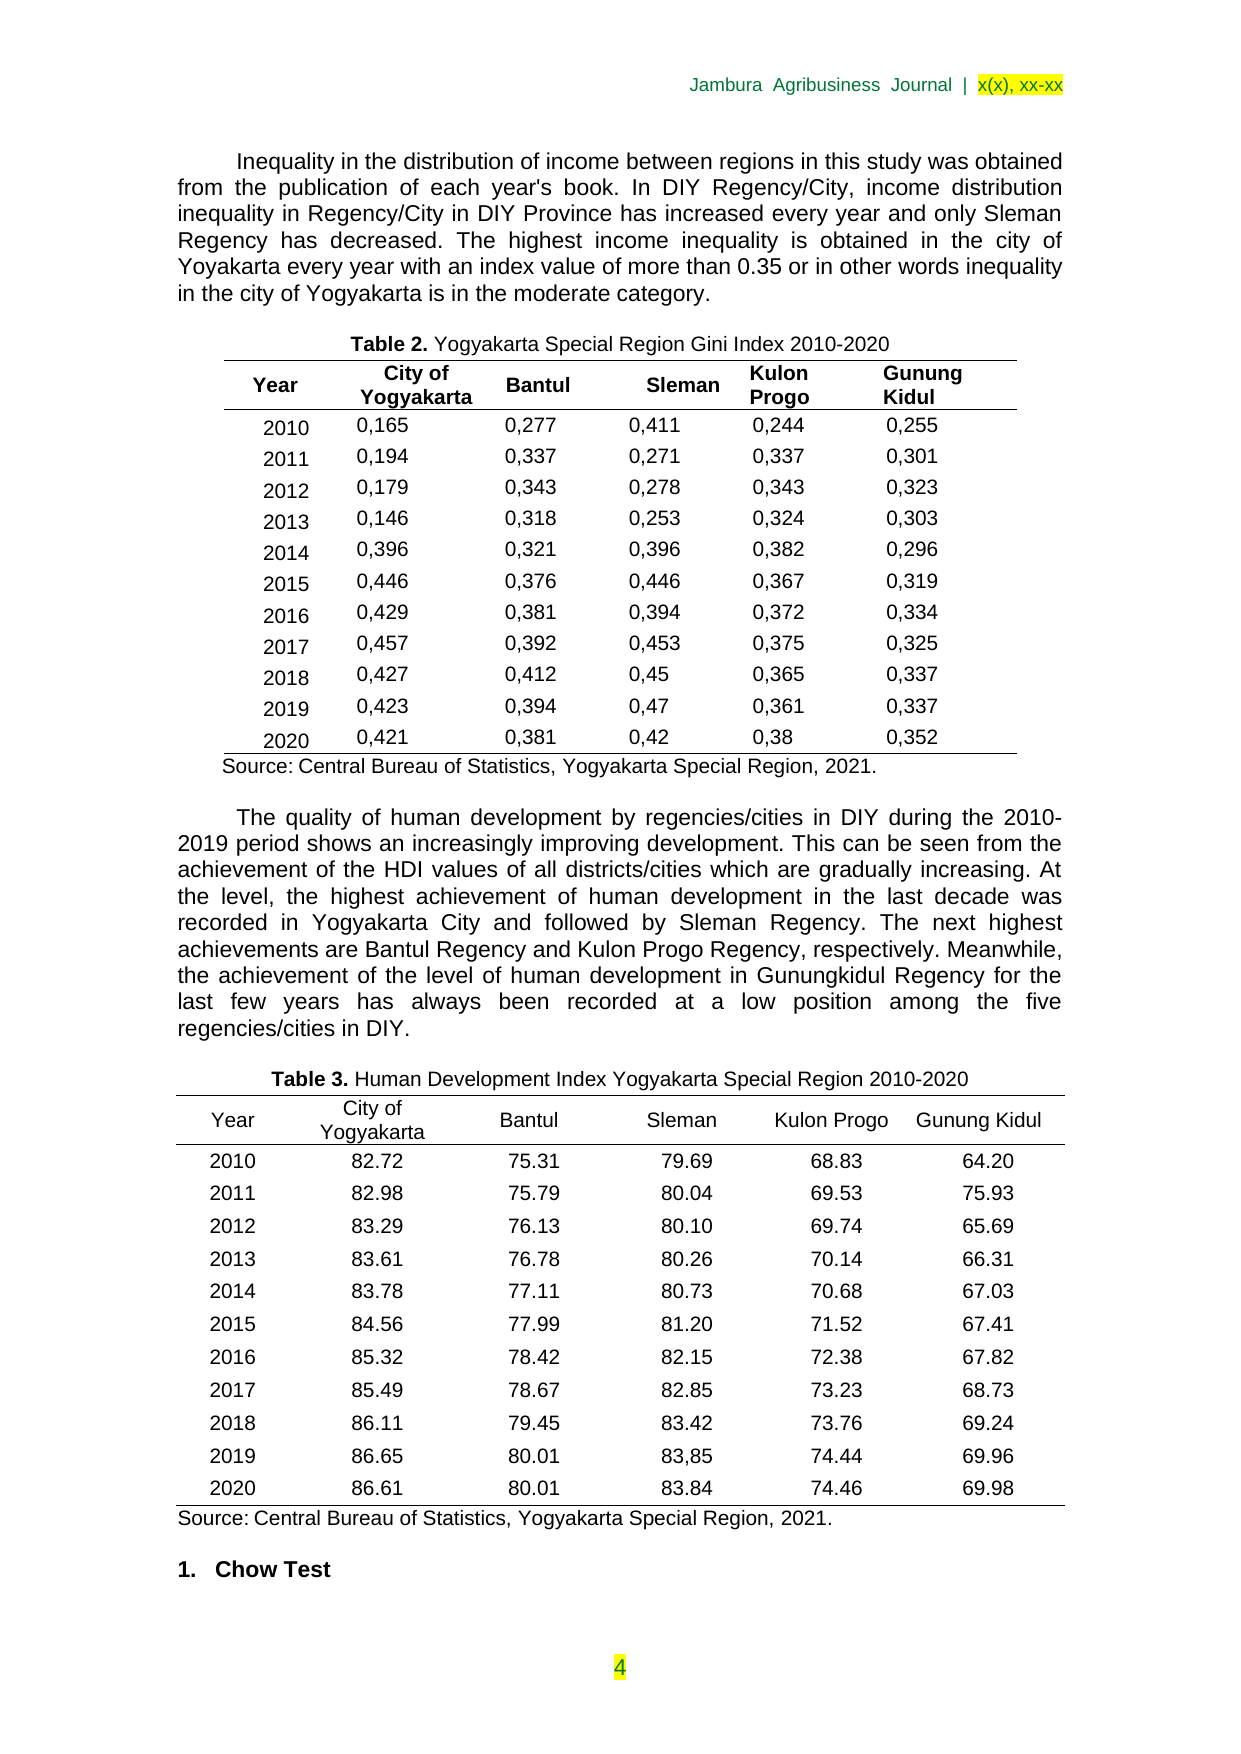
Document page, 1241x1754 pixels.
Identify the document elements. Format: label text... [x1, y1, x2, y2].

table_cell 83.42 [602, 1406, 761, 1439]
table_cell 83.61 [289, 1242, 456, 1275]
table_cell 2016 [224, 596, 342, 627]
table_cell 77.99 [456, 1308, 602, 1341]
table_cell 2019 [176, 1439, 289, 1472]
table_cell 2016 [176, 1341, 289, 1373]
table_cell 64.20 [902, 1145, 1065, 1177]
table_cell 67.03 [902, 1275, 1065, 1308]
table_cell 2020 [176, 1472, 289, 1505]
table_cell 80.73 [602, 1275, 761, 1308]
table_cell 0,38 [738, 721, 872, 752]
table_cell 0,303 [872, 503, 1017, 534]
table_cell 0,381 [490, 721, 614, 752]
table_cell 0,367 [738, 565, 872, 596]
table_cell 0,352 [872, 721, 1017, 752]
table_cell 0,255 [872, 410, 1017, 440]
table_cell 0,319 [872, 565, 1017, 596]
table_cell 76.13 [456, 1209, 602, 1242]
text Source: Central Bureau of Statistics, Yogyakarta Special Region, 2021. [177, 1506, 1063, 1530]
table_cell 73.23 [761, 1374, 902, 1406]
table_cell 75.93 [902, 1177, 1065, 1209]
table_cell 2015 [176, 1308, 289, 1341]
table_header Gunung Kidul [902, 1096, 1065, 1144]
table_cell 69.98 [902, 1472, 1065, 1505]
table_cell 67.82 [902, 1341, 1065, 1373]
text Inequality in the distribution of income between regions in this study was obtained from the publication of each year's book. In DIY Regency/City, income distribution inequality in Regency/City in DIY Province has increased every year and only Sleman Regency has decreased. The highest income inequality is obtained in the city of Yoyakarta every year with an index value of more than 0.35 or in other words inequality in the city of Yogyakarta is in the moderate category. [177, 148, 1063, 306]
table_cell 84.56 [289, 1308, 456, 1341]
table_cell 0,42 [614, 721, 738, 752]
table_cell 78.67 [456, 1374, 602, 1406]
table_header Bantul [490, 361, 614, 409]
table_header Year [176, 1096, 289, 1144]
text Table 3. Human Development Index Yogyakarta Special Region 2010-2020 [177, 1067, 1063, 1091]
table_cell 0,381 [490, 596, 614, 627]
table_cell 85.49 [289, 1374, 456, 1406]
table_cell 83.29 [289, 1209, 456, 1242]
table_cell 70.68 [761, 1275, 902, 1308]
table_cell 0,343 [738, 471, 872, 502]
table_cell 74.44 [761, 1439, 902, 1472]
table_cell 69.74 [761, 1209, 902, 1242]
table_cell 86.11 [289, 1406, 456, 1439]
table_cell 2010 [224, 410, 342, 440]
table_cell 0,179 [342, 471, 490, 502]
table_cell 0,271 [614, 440, 738, 471]
table_cell 0,323 [872, 471, 1017, 502]
table_cell 0,453 [614, 628, 738, 659]
table_cell 0,337 [490, 440, 614, 471]
table_cell 0,457 [342, 628, 490, 659]
table_cell 80.04 [602, 1177, 761, 1209]
table_header Sleman [602, 1096, 761, 1144]
table_cell 83.84 [602, 1472, 761, 1505]
table_cell 0,446 [614, 565, 738, 596]
table_cell 2020 [224, 721, 342, 752]
table_cell 69.24 [902, 1406, 1065, 1439]
table_cell 80.10 [602, 1209, 761, 1242]
text The quality of human development by regencies/cities in DIY during the 2010-2019 period shows an increasingly improving development. This can be seen from the achievement of the HDI values of all districts/cities which are gradually increasing. At the level, the highest achievement of human development in the last decade was recorded in Yogyakarta City and followed by Sleman Regency. The next highest achievements are Bantul Regency and Kulon Progo Regency, respectively. Meanwhile, the achievement of the level of human development in Gunungkidul Regency for the last few years has always been recorded at a low position among the five regencies/cities in DIY. [177, 804, 1063, 1041]
table_cell 0,337 [738, 440, 872, 471]
table_cell 75.79 [456, 1177, 602, 1209]
table_cell 0,421 [342, 721, 490, 752]
table_cell 0,301 [872, 440, 1017, 471]
list Chow Test [177, 1556, 1063, 1582]
table_header Year [224, 361, 342, 409]
table_cell 0,429 [342, 596, 490, 627]
text Source: Central Bureau of Statistics, Yogyakarta Special Region, 2021. [222, 753, 1063, 777]
table_header City of Yogyakarta [342, 361, 490, 409]
table_cell 0,361 [738, 690, 872, 721]
table_cell 2019 [224, 690, 342, 721]
table_header Sleman [614, 361, 738, 409]
table_cell 0,325 [872, 628, 1017, 659]
table_cell 86.65 [289, 1439, 456, 1472]
table_cell 0,324 [738, 503, 872, 534]
table_cell 0,278 [614, 471, 738, 502]
table_cell 0,423 [342, 690, 490, 721]
table_cell 80.26 [602, 1242, 761, 1275]
table_header Kulon Progo [738, 361, 872, 409]
table_header Kulon Progo [761, 1096, 902, 1144]
table_header Bantul [456, 1096, 602, 1144]
table_cell 78.42 [456, 1341, 602, 1373]
table_cell 2018 [224, 659, 342, 690]
table_cell 0,146 [342, 503, 490, 534]
table_cell 0,446 [342, 565, 490, 596]
table_cell 86.61 [289, 1472, 456, 1505]
table_cell 2014 [224, 534, 342, 565]
table_cell 0,427 [342, 659, 490, 690]
table_cell 69.53 [761, 1177, 902, 1209]
table_cell 74.46 [761, 1472, 902, 1505]
table_cell 0,412 [490, 659, 614, 690]
table_cell 2011 [176, 1177, 289, 1209]
table_cell 73.76 [761, 1406, 902, 1439]
table_cell 81.20 [602, 1308, 761, 1341]
table_cell 0,321 [490, 534, 614, 565]
table_cell 0,394 [614, 596, 738, 627]
table_cell 2010 [176, 1145, 289, 1177]
table_cell 0,411 [614, 410, 738, 440]
table_cell 65.69 [902, 1209, 1065, 1242]
table_cell 83,85 [602, 1439, 761, 1472]
table_cell 0,45 [614, 659, 738, 690]
table_header City of Yogyakarta [289, 1096, 456, 1144]
table_cell 66.31 [902, 1242, 1065, 1275]
table_cell 82.72 [289, 1145, 456, 1177]
table_cell 2012 [224, 471, 342, 502]
table_cell 0,375 [738, 628, 872, 659]
table_cell 2018 [176, 1406, 289, 1439]
table_cell 0,343 [490, 471, 614, 502]
table_cell 0,372 [738, 596, 872, 627]
table_cell 0,334 [872, 596, 1017, 627]
table_cell 0,392 [490, 628, 614, 659]
table_cell 2012 [176, 1209, 289, 1242]
table_cell 82.85 [602, 1374, 761, 1406]
table_cell 0,396 [342, 534, 490, 565]
table_header Gunung Kidul [872, 361, 1017, 409]
table_cell 0,165 [342, 410, 490, 440]
table_cell 72.38 [761, 1341, 902, 1373]
table_cell 83.78 [289, 1275, 456, 1308]
table_cell 0,382 [738, 534, 872, 565]
table_cell 68.83 [761, 1145, 902, 1177]
table_cell 0,337 [872, 690, 1017, 721]
table_cell 0,337 [872, 659, 1017, 690]
table_cell 0,277 [490, 410, 614, 440]
text Table 2. Yogyakarta Special Region Gini Index 2010-2020 [177, 332, 1063, 356]
table_cell 80.01 [456, 1472, 602, 1505]
table_cell 2017 [176, 1374, 289, 1406]
table_cell 82.98 [289, 1177, 456, 1209]
table_cell 67.41 [902, 1308, 1065, 1341]
table_cell 69.96 [902, 1439, 1065, 1472]
table_cell 2013 [224, 503, 342, 534]
table_cell 0,296 [872, 534, 1017, 565]
table_cell 0,318 [490, 503, 614, 534]
table_cell 76.78 [456, 1242, 602, 1275]
table_cell 77.11 [456, 1275, 602, 1308]
table_cell 79.69 [602, 1145, 761, 1177]
table_cell 0,47 [614, 690, 738, 721]
table_cell 0,244 [738, 410, 872, 440]
table_cell 75.31 [456, 1145, 602, 1177]
table_cell 2013 [176, 1242, 289, 1275]
table_cell 2014 [176, 1275, 289, 1308]
table_cell 80.01 [456, 1439, 602, 1472]
table_cell 0,376 [490, 565, 614, 596]
table_cell 2011 [224, 440, 342, 471]
table_cell 0,253 [614, 503, 738, 534]
table_cell 2017 [224, 628, 342, 659]
table_cell 2015 [224, 565, 342, 596]
table_cell 71.52 [761, 1308, 902, 1341]
table_cell 82.15 [602, 1341, 761, 1373]
table_cell 85.32 [289, 1341, 456, 1373]
table_cell 0,365 [738, 659, 872, 690]
table_cell 70.14 [761, 1242, 902, 1275]
table_cell 0,394 [490, 690, 614, 721]
table_cell 79.45 [456, 1406, 602, 1439]
table_cell 0,396 [614, 534, 738, 565]
table_cell 68.73 [902, 1374, 1065, 1406]
table_cell 0,194 [342, 440, 490, 471]
